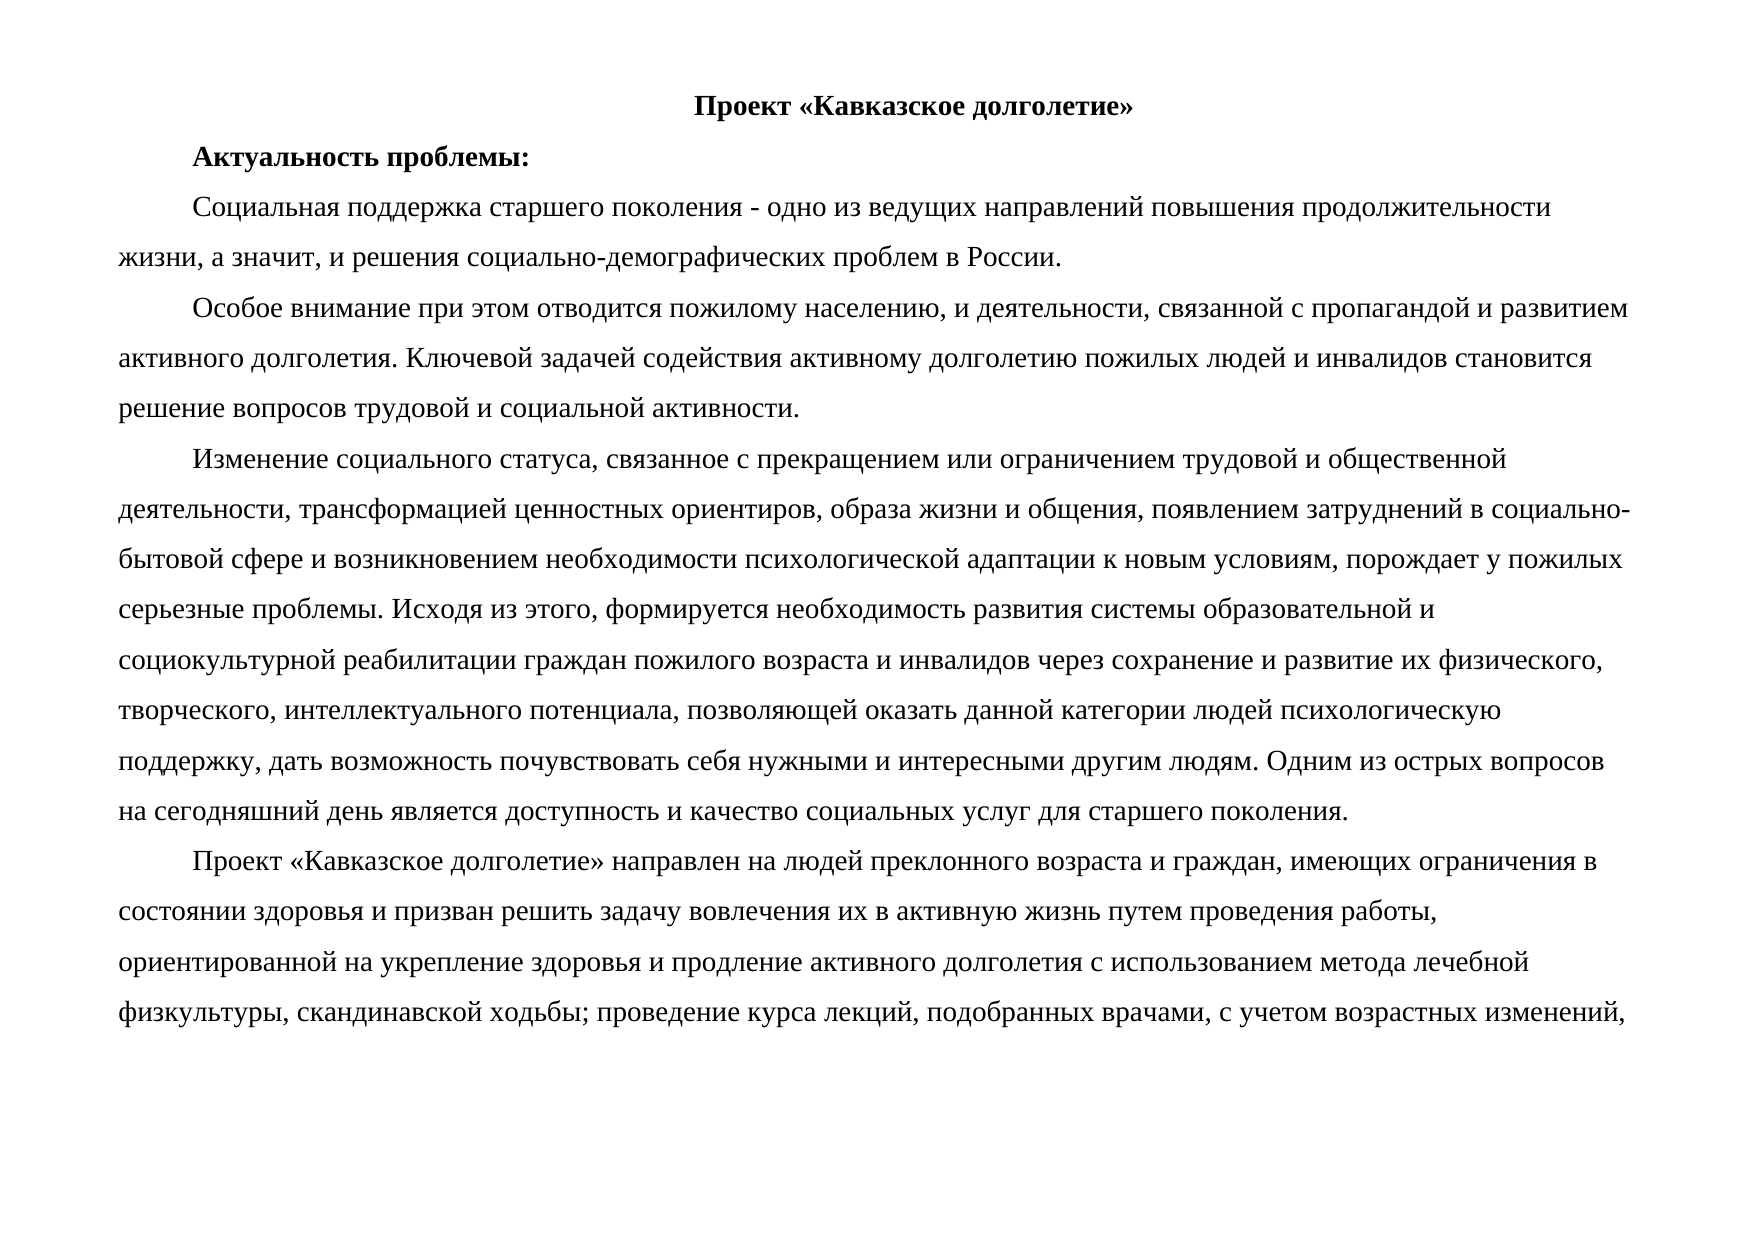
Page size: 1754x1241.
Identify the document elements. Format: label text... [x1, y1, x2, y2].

text Социальная поддержка старшего поколения - одно из ведущих направлений повышения продолжительности жизни, а значит, и решения социально-демографических проблем в России. [118, 189, 1636, 273]
text Проект «Кавказское долголетие» [118, 88, 1636, 122]
text Актуальность проблемы: [118, 139, 1636, 172]
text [118, 843, 1636, 1028]
text Особое внимание при этом отводится пожилому населению, и деятельности, связанной с пропагандой и развитием активного долголетия. Ключевой задачей содействия активному долголетию пожилых людей и инвалидов становится решение вопросов трудовой и социальной активности. [118, 290, 1636, 424]
text Изменение социального статуса, связанное с прекращением или ограничением трудовой и общественной деятельности, трансформацией ценностных ориентиров, образа жизни и общения, появлением затруднений в социально-бытовой сфере и возникновением необходимости психологической адаптации к новым условиям, порождает у пожилых серьезные проблемы. Исходя из этого, формируется необходимость развития системы образовательной и социокультурной реабилитации граждан пожилого возраста и инвалидов через сохранение и развитие их физического, творческого, интеллектуального потенциала, позволяющей оказать данной категории людей психологическую поддержку, дать возможность почувствовать себя нужными и интересными другим людям. Одним из острых вопросов на сегодняшний день является доступность и качество социальных услуг для старшего поколения. [118, 441, 1636, 826]
